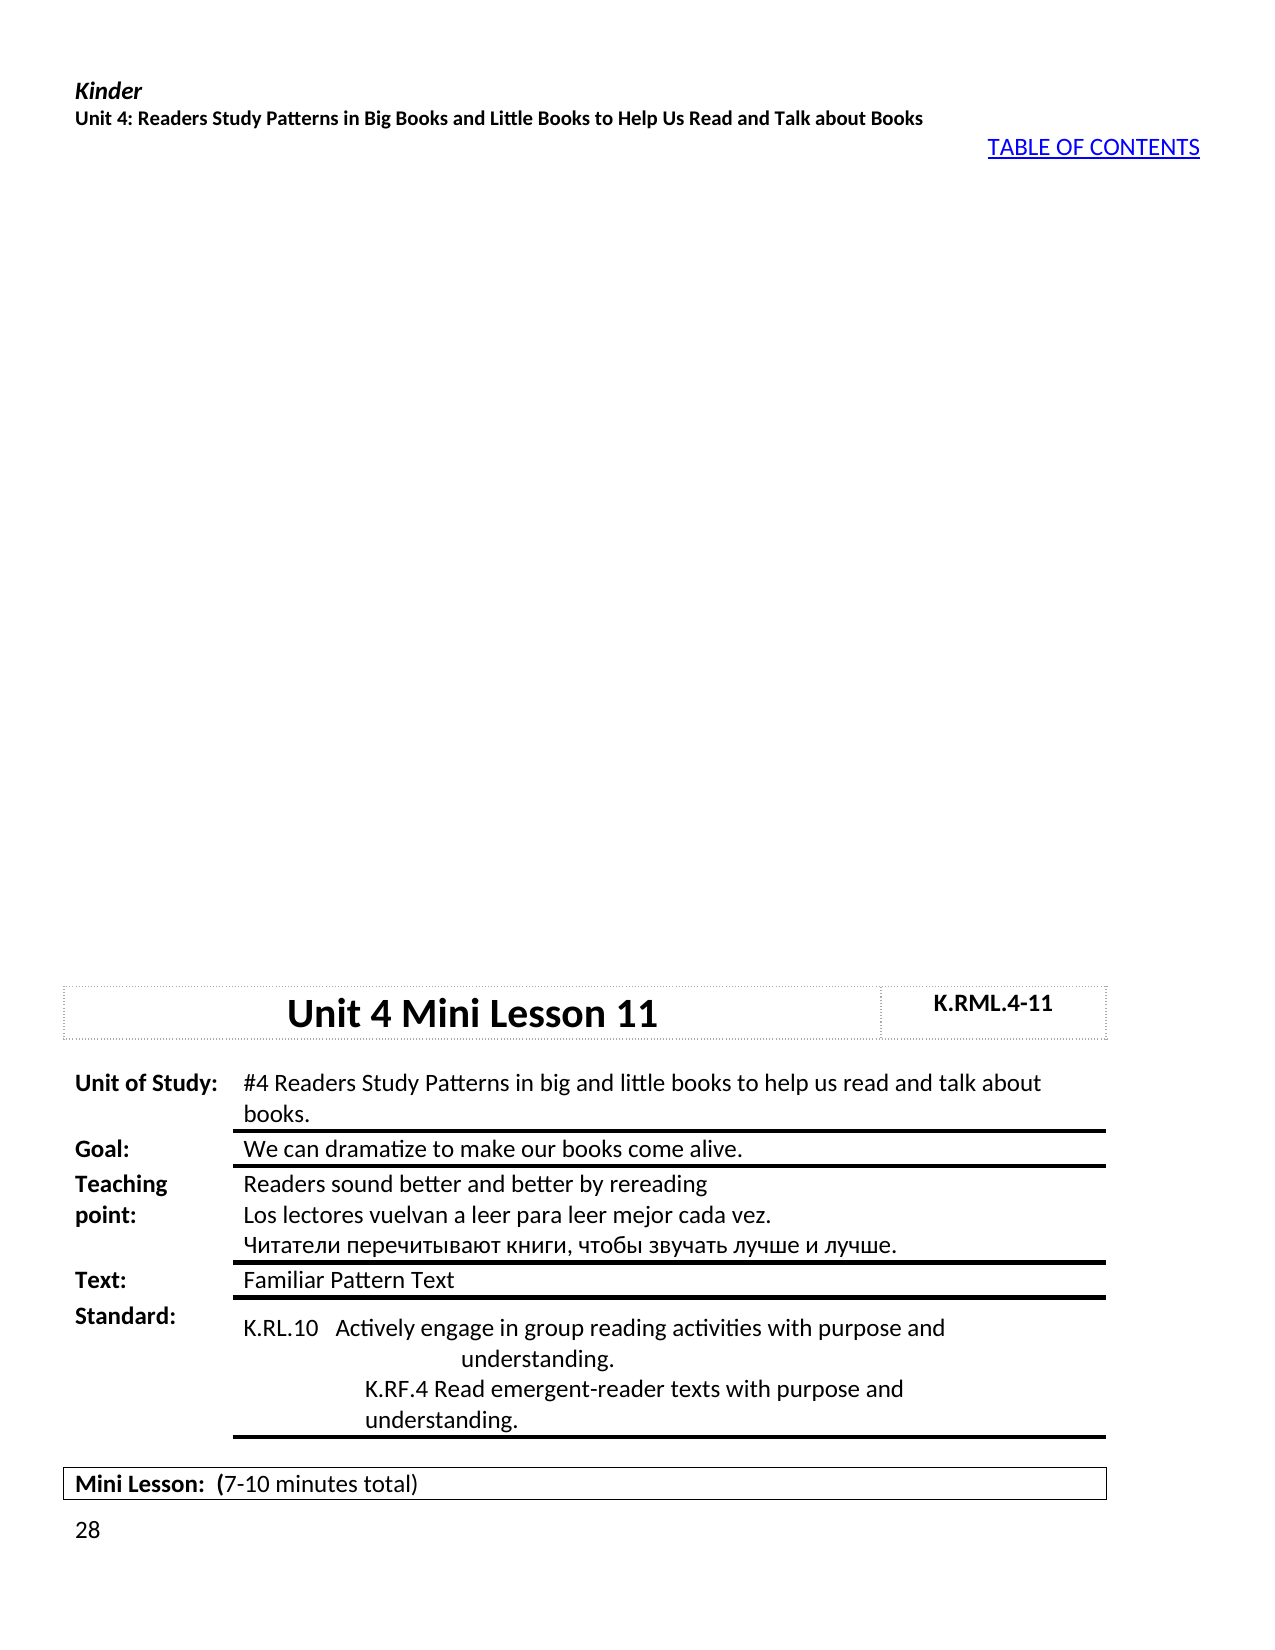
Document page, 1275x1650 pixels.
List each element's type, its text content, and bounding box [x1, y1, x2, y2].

table_cell Familiar Pattern Text [233, 1265, 1106, 1295]
table_header #4 Readers Study Patterns in big and little books to help us read and talk about books. [233, 1068, 1106, 1128]
table_cell Text: [64, 1260, 232, 1295]
table_header K.RML.4-11 [881, 986, 1106, 1038]
table_cell Goal: [64, 1129, 232, 1164]
table_cell Readers sound better and better by rereading Los lectores vuelvan a leer para leer mejor cada vez. Читатели перечитывают книги, чтобы звучать лучше и лучше. [233, 1168, 1106, 1260]
table_cell Standard: [64, 1295, 232, 1434]
table_header Mini Lesson: (7-10 minutes total) [64, 1468, 1106, 1499]
table_header Unit of Study: [64, 1068, 232, 1128]
table_cell K.RL.10 Actively engage in group reading activities with purpose and understanding. K.RF.4 Read emergent-reader texts with purpose and understanding. [233, 1300, 1106, 1434]
table_cell Teaching point: [64, 1164, 232, 1260]
table_header Unit 4 Mini Lesson 11 [64, 986, 881, 1038]
table_cell We can dramatize to make our books come alive. [233, 1133, 1106, 1164]
